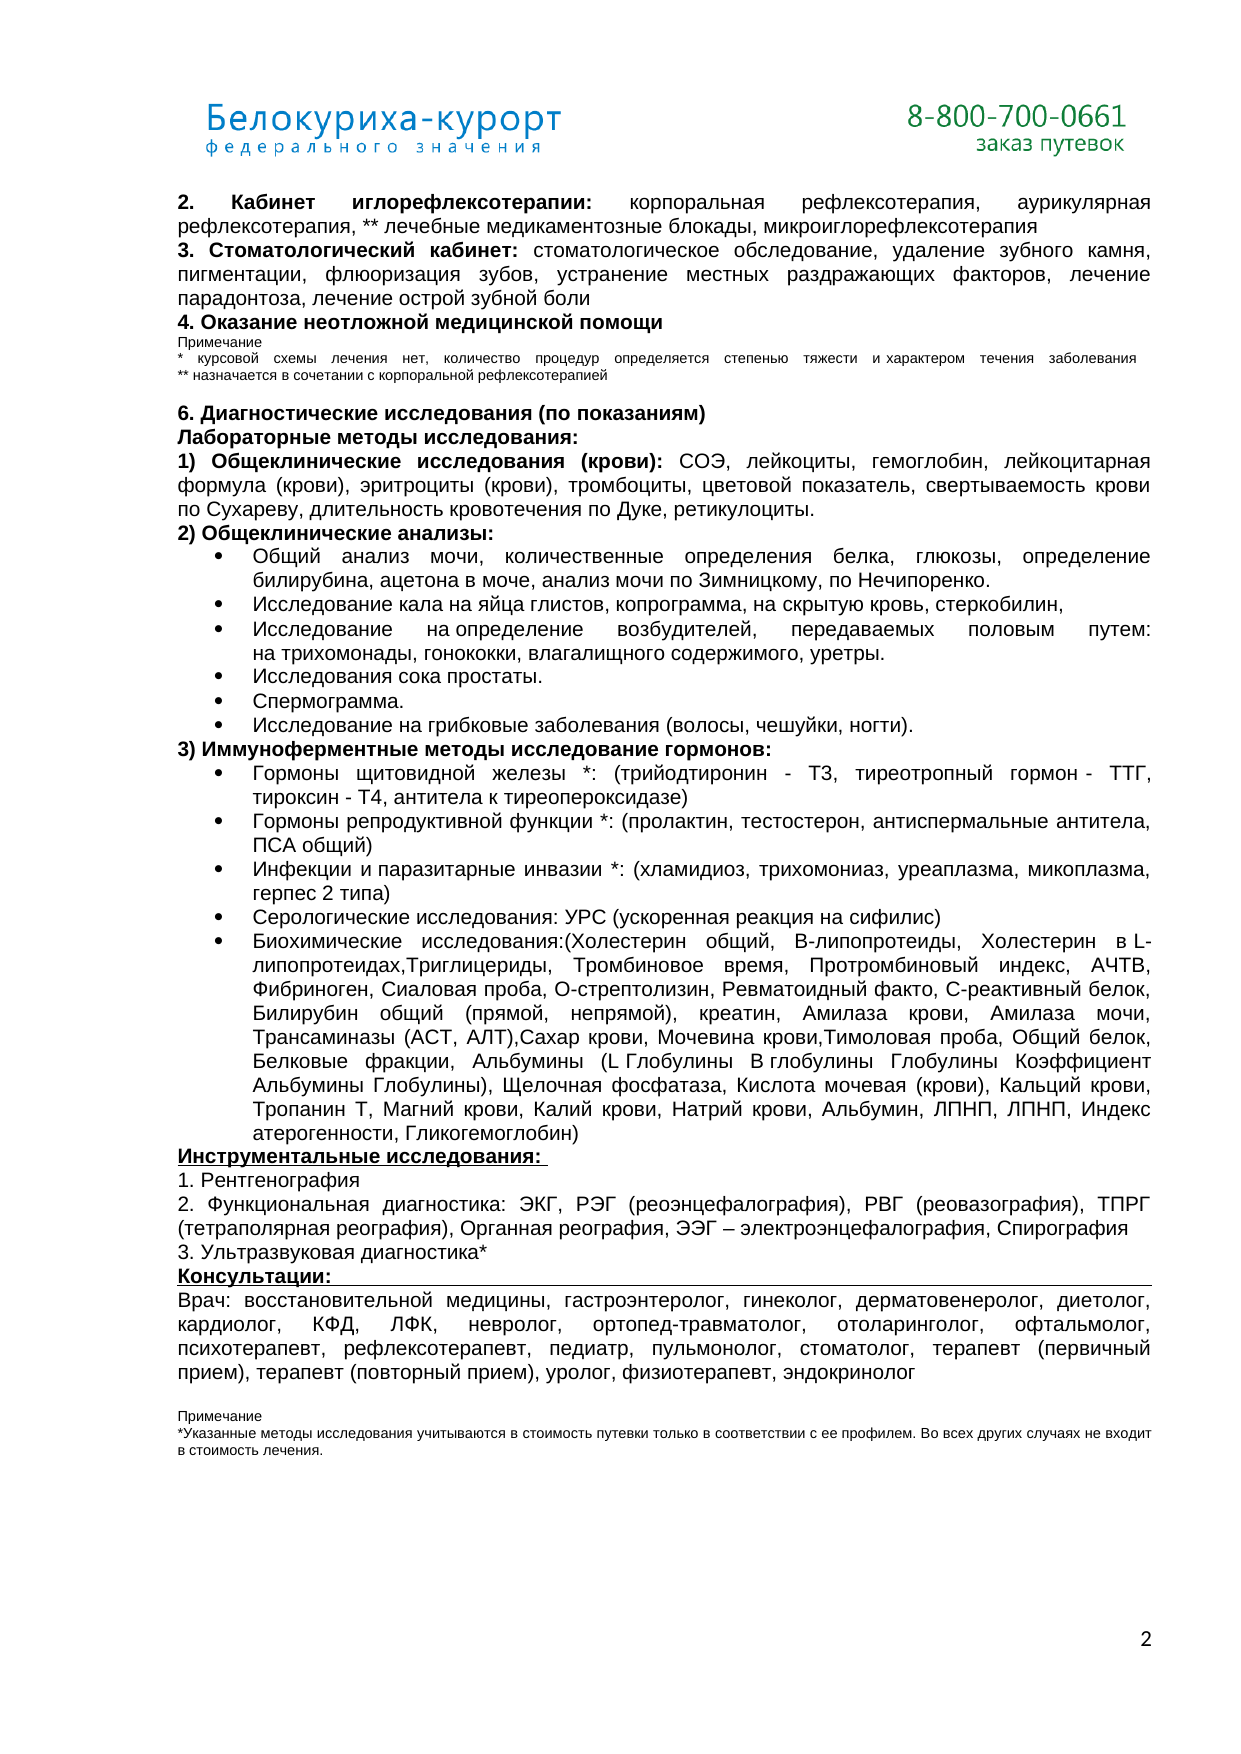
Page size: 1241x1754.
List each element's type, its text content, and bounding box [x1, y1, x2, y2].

text 3) Иммуноферментные методы исследование гормонов: [177, 737, 1152, 761]
list Гормоны щитовидной железы *: (трийодтиронин - Т3, тиреотропный гормон - ТТГ, тироксин - Т4, антитела к тиреопероксидазе) [215, 761, 1152, 808]
list Исследование кала на яйца глистов, копрограмма, на скрытую кровь, стеркобилин, [215, 592, 1152, 616]
text Примечание *Указанные методы исследования учитываются в стоимость путевки только в соответствии с ее профилем. Во всех других случаях не входит в стоимость лечения. [177, 1384, 1152, 1458]
picture [177, 73, 1152, 190]
text Консультации: Врач: восстановительной медицины, гастроэнтеролог, гинеколог, дерматовенеролог, диетолог, кардиолог, КФД, ЛФК, невролог, ортопед-травматолог, отоларинголог, офтальмолог, психотерапевт, рефлексотерапевт, педиатр, пульмонолог, стоматолог, терапевт (первичный прием), терапевт (повторный прием), уролог, физиотерапевт, эндокринолог [177, 1286, 1152, 1384]
text 2. Кабинет иглорефлексотерапии: корпоральная рефлексотерапия, аурикулярная рефлексотерапия, ** лечебные медикаментозные блокады, микроиглорефлексотерапия [177, 190, 1152, 238]
list Инфекции и паразитарные инвазии *: (хламидиоз, трихомониаз, уреаплазма, микоплазма, герпес 2 типа) [215, 857, 1152, 904]
list Общий анализ мочи, количественные определения белка, глюкозы, определение билирубина, ацетона в моче, анализ мочи по Зимницкому, по Нечипоренко. [215, 544, 1152, 592]
list Биохимические исследования:(Холестерин общий, В-липопротеиды, Холестерин в L-липопротеидах,Триглицериды, Тромбиновое время, Протромбиновый индекс, АЧТВ, Фибриноген, Сиаловая проба, О-стрептолизин, Ревматоидный факто, С-реактивный белок, Билирубин общий (прямой, непрямой), креатин, Амилаза крови, Амилаза мочи, Трансаминазы (АСТ, АЛТ),Сахар крови, Мочевина крови,Тимоловая проба, Общий белок, Белковые фракции, Альбумины (L Глобулины В глобулины Глобулины Коэффициент Альбумины Глобулины), Щелочная фосфатаза, Кислота мочевая (крови), Кальций крови, Тропанин Т, Магний крови, Калий крови, Натрий крови, Альбумин, ЛПНП, ЛПНП, Индекс атерогенности, Гликогемоглобин) [215, 929, 1152, 1144]
text 1. Рентгенография [177, 1168, 1152, 1192]
list Гормоны репродуктивной функции *: (пролактин, тестостерон, антиспермальные антитела, ПСА общий) [215, 808, 1152, 857]
text Примечание * курсовой схемы лечения нет, количество процедур определяется степенью тяжести и характером течения заболевания ** назначается в сочетании с корпоральной рефлексотерапией [177, 333, 1152, 384]
list Серологические исследования: УРС (ускоренная реакция на сифилис) [215, 904, 1152, 929]
text 6. Диагностические исследования (по показаниям) [177, 401, 1152, 424]
text 2. Функциональная диагностика: ЭКГ, РЭГ (реоэнцефалография), РВГ (реовазография), ТПРГ (тетраполярная реография), Органная реография, ЭЭГ – электроэнцефалография, Спирография [177, 1192, 1152, 1240]
list Исследование на грибковые заболевания (волосы, чешуйки, ногти). [215, 712, 1152, 737]
text Инструментальные исследования: [177, 1144, 1152, 1168]
text Лабораторные методы исследования: [177, 424, 1152, 448]
text 3. Стоматологический кабинет: стоматологическое обследование, удаление зубного камня, пигментации, флюоризация зубов, устранение местных раздражающих факторов, лечение парадонтоза, лечение острой зубной боли [177, 238, 1152, 309]
text 1) Общеклинические исследования (крови): СОЭ, лейкоциты, гемоглобин, лейкоцитарная формула (крови), эритроциты (крови), тромбоциты, цветовой показатель, свертываемость крови по Сухареву, длительность кровотечения по Дуке, ретикулоциты. [177, 448, 1152, 520]
list Исследование на определение возбудителей, передаваемых половым путем: на трихомонады, гонококки, влагалищного содержимого, уретры. [215, 616, 1152, 664]
text 4. Оказание неотложной медицинской помощи [177, 309, 1152, 333]
list Спермограмма. [215, 688, 1152, 712]
text 2) Общеклинические анализы: [177, 520, 1152, 544]
list Исследования сока простаты. [215, 664, 1152, 688]
text 3. Ультразвуковая диагностика* [177, 1240, 1152, 1264]
